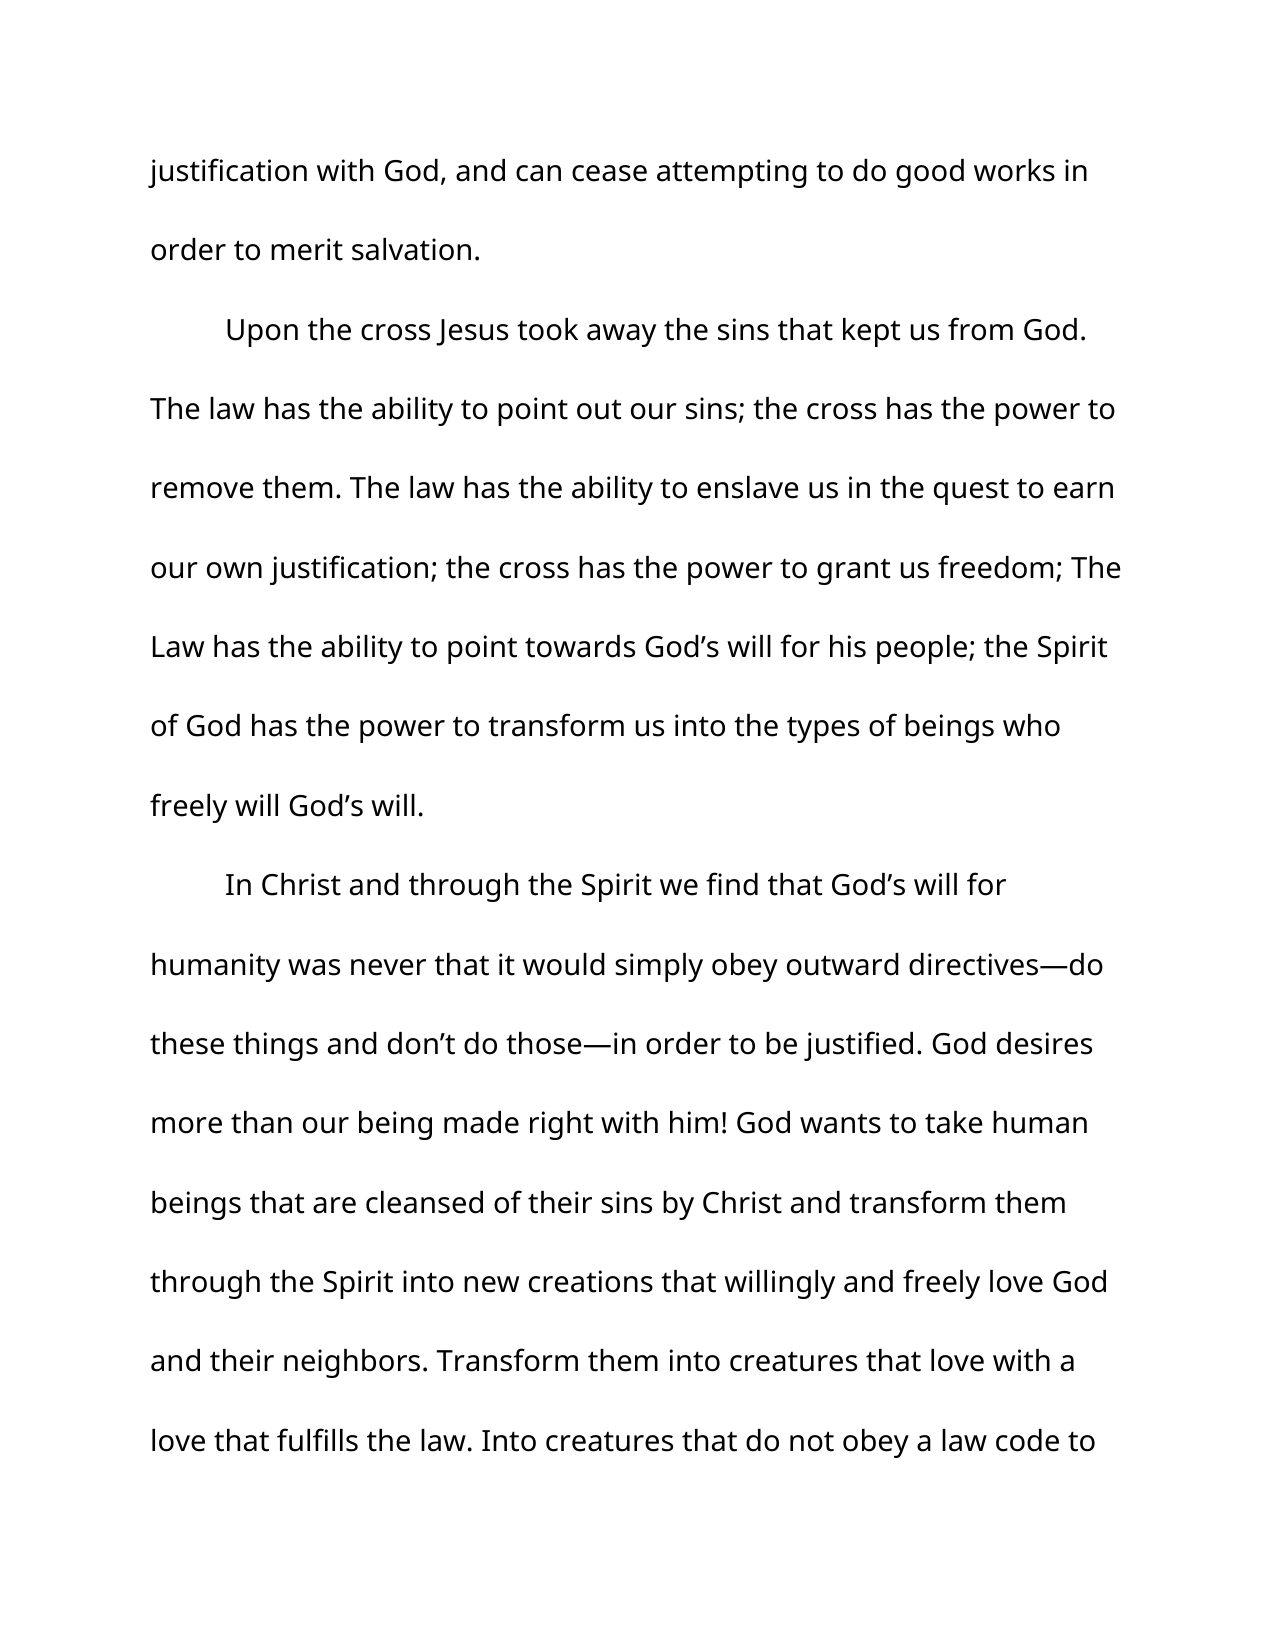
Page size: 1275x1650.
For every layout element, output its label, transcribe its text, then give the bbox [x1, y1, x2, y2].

text Upon the cross Jesus took away the sins that kept us from God. The law has the ability to point out our sins; the cross has the power to remove them. The law has the ability to enslave us in the quest to earn our own justification; the cross has the power to grant us freedom; The Law has the ability to point towards God’s will for his people; the Spirit of God has the power to transform us into the types of beings who freely will God’s will. [150, 309, 1125, 825]
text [150, 150, 1125, 269]
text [150, 864, 1125, 1460]
